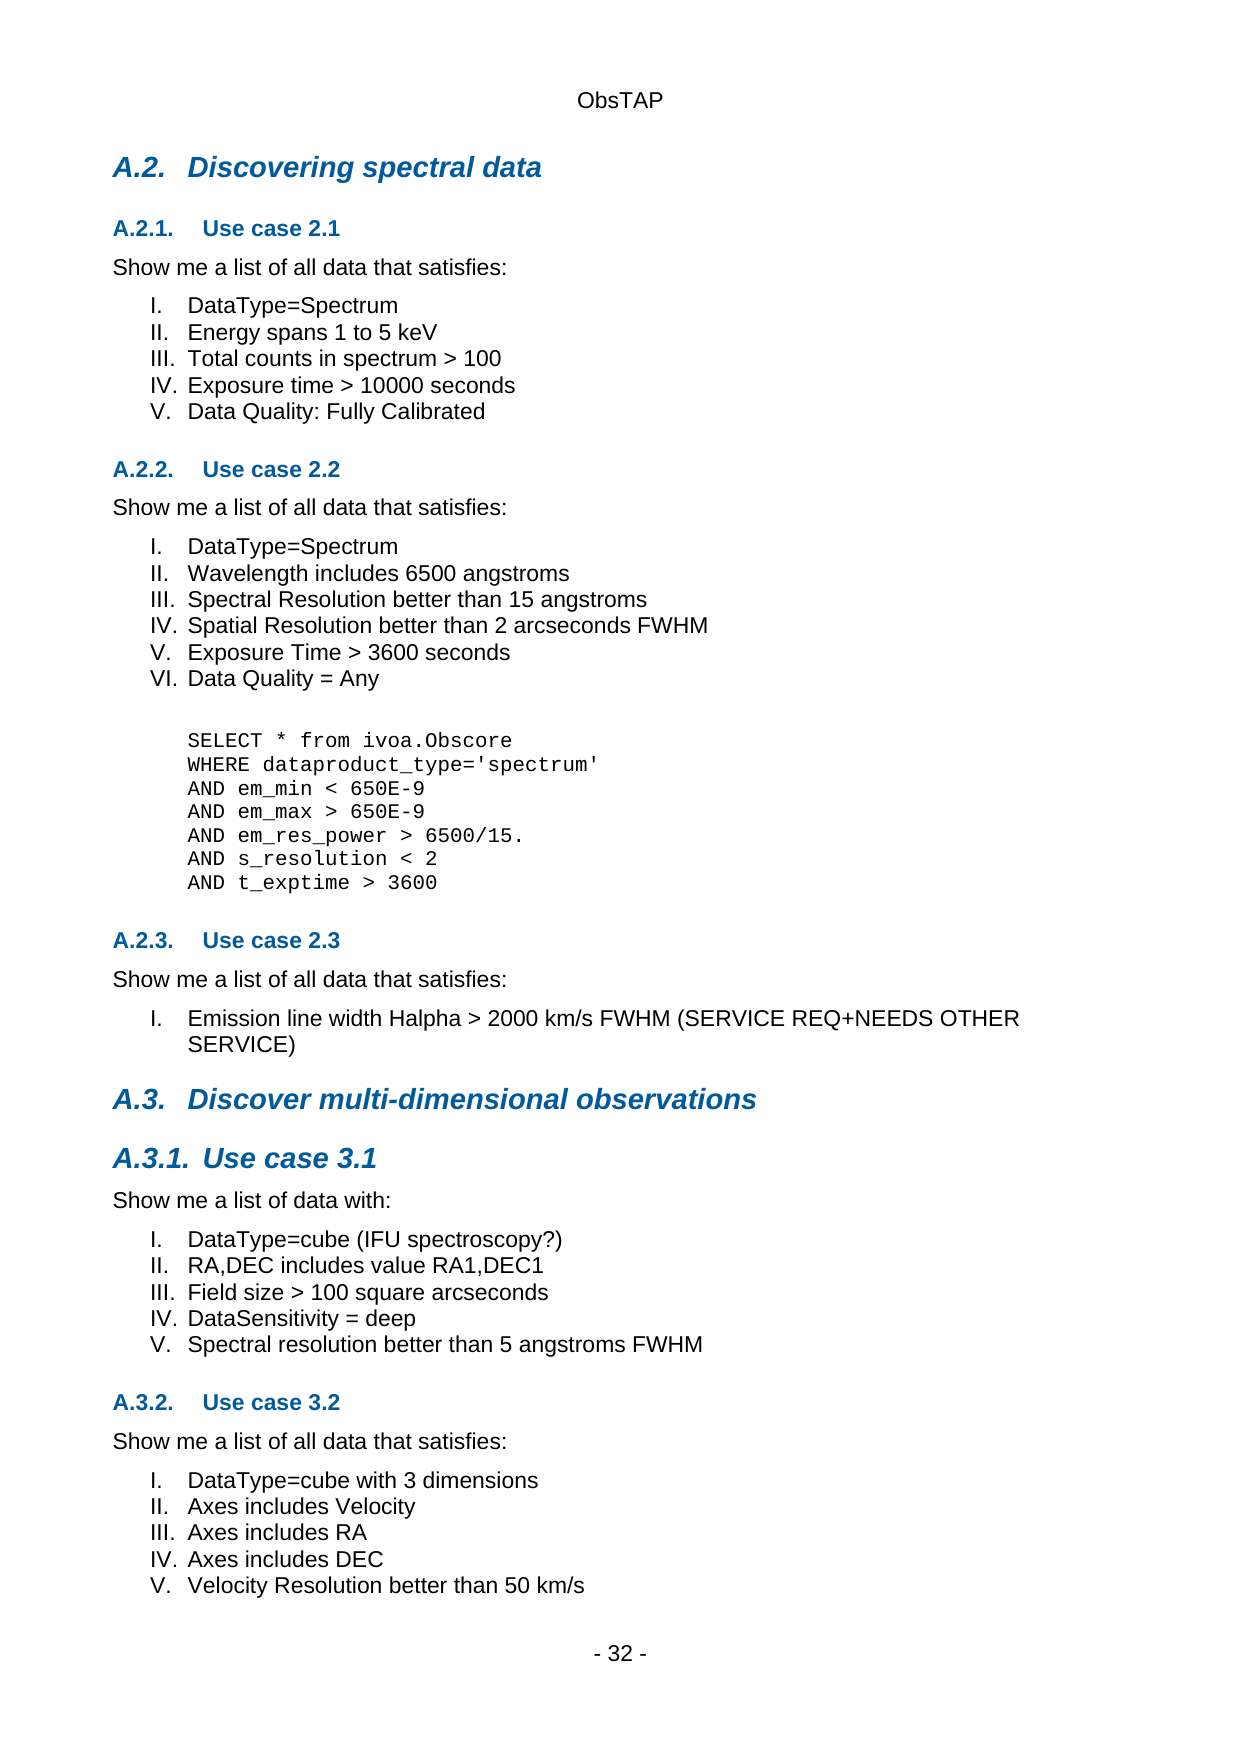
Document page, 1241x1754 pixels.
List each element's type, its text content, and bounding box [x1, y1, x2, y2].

text AND em_max > 650E-9 [187, 801, 1128, 825]
text AND em_min < 650E-9 [187, 777, 1128, 801]
subtitle Use case 3.1 [112, 1141, 1128, 1174]
text Show me a list of all data that satisfies: [112, 1428, 1128, 1454]
text AND em_res_power > 6500/15. [187, 825, 1128, 848]
subtitle Discovering spectral data [112, 150, 1128, 183]
text Show me a list of all data that satisfies: [112, 254, 1128, 280]
list Energy spans 1 to 5 keV [150, 319, 1128, 345]
list DataSensitivity = deep [150, 1305, 1128, 1331]
text Show me a list of data with: [112, 1187, 1128, 1213]
list Velocity Resolution better than 50 km/s [150, 1572, 1128, 1598]
text WHERE dataproduct_type='spectrum' [187, 754, 1128, 777]
list Spectral Resolution better than 15 angstroms [150, 586, 1128, 612]
text Show me a list of all data that satisfies: [112, 494, 1128, 521]
text AND s_resolution < 2 [187, 848, 1128, 872]
subtitle Use case 2.3 [112, 927, 1128, 953]
list RA,DEC includes value RA1,DEC1 [150, 1252, 1128, 1278]
list Wavelength includes 6500 angstroms [150, 559, 1128, 586]
list DataType=Spectrum [150, 292, 1128, 319]
subtitle Use case 2.2 [112, 456, 1128, 482]
subtitle Use case 2.1 [112, 215, 1128, 241]
text Show me a list of all data that satisfies: [112, 966, 1128, 992]
list Axes includes DEC [150, 1546, 1128, 1572]
list DataType=cube (IFU spectroscopy?) [150, 1226, 1128, 1252]
list Spatial Resolution better than 2 arcseconds FWHM [150, 612, 1128, 639]
list Exposure Time > 3600 seconds [150, 639, 1128, 665]
list Axes includes RA [150, 1519, 1128, 1546]
text SELECT * from ivoa.Obscore [187, 730, 1128, 754]
list Field size > 100 square arcseconds [150, 1278, 1128, 1305]
list Total counts in spectrum > 100 [150, 345, 1128, 372]
list DataType=Spectrum [150, 533, 1128, 559]
text AND t_exptime > 3600 [187, 872, 1128, 896]
list Spectral resolution better than 5 angstroms FWHM [150, 1331, 1128, 1358]
subtitle Discover multi-dimensional observations [112, 1082, 1128, 1116]
list Emission line width Halpha > 2000 km/s FWHM (SERVICE REQ+NEEDS OTHER SERVICE) [150, 1005, 1128, 1057]
list Data Quality: Fully Calibrated [150, 398, 1128, 424]
list Axes includes Velocity [150, 1493, 1128, 1519]
subtitle Use case 3.2 [112, 1389, 1128, 1415]
list Exposure time > 10000 seconds [150, 372, 1128, 398]
list DataType=cube with 3 dimensions [150, 1467, 1128, 1493]
list Data Quality = Any [150, 665, 1128, 691]
